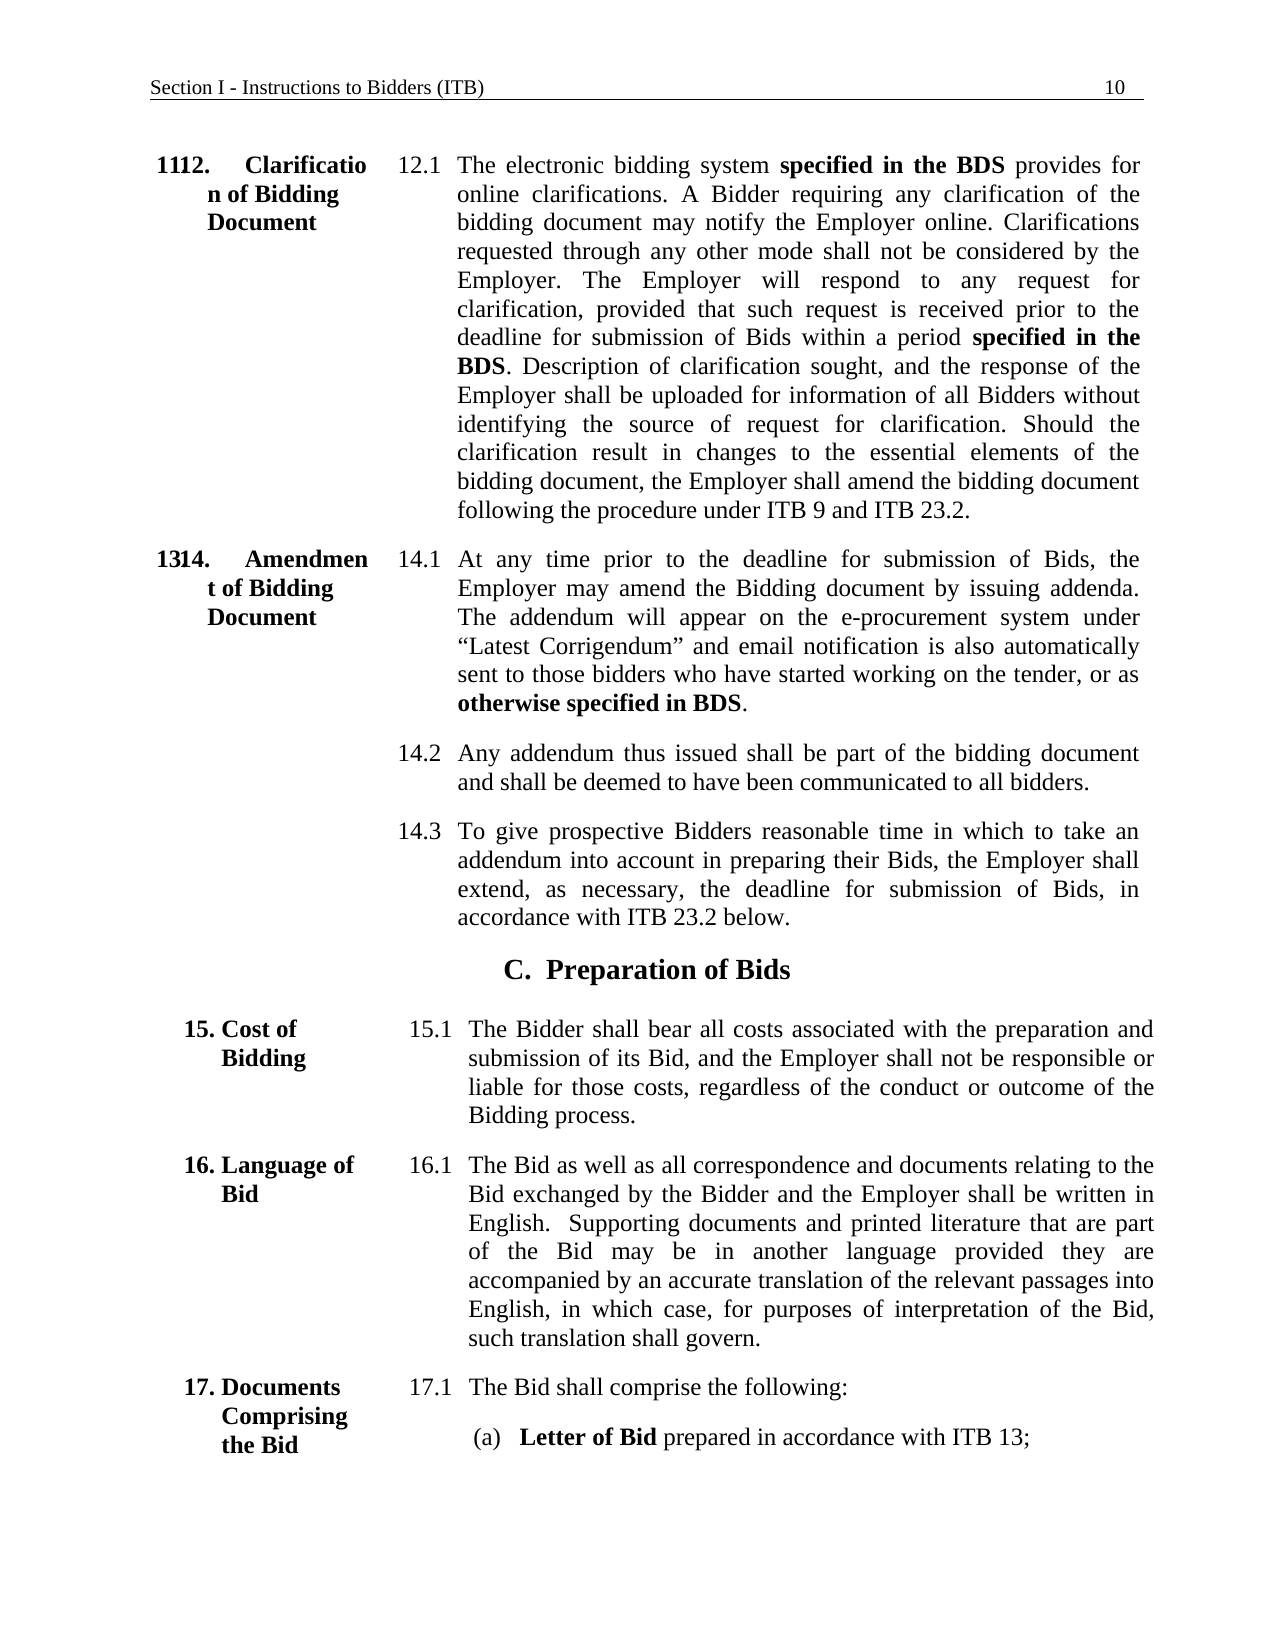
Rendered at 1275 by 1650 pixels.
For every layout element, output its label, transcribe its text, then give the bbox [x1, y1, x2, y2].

text C. Preparation of Bids [150, 952, 1144, 986]
table_cell Language of Bid [173, 1150, 397, 1372]
table_cell The electronic bidding system specified in the BDS provides for online clarifications. A Bidder requiring any clarification of the bidding document may notify the Employer online. Clarifications requested through any other mode shall not be considered by the Employer. The Employer will respond to any request for clarification, provided that such request is received prior to the deadline for submission of Bids within a period specified in the BDS. Description of clarification sought, and the response of the Employer shall be uploaded for information of all Bidders without identifying the source of request for clarification. Should the clarification result in changes to the essential elements of the bidding document, the Employer shall amend the bidding document following the procedure under ITB 9 and ITB 23.2. [386, 150, 1152, 544]
table_cell At any time prior to the deadline for submission of Bids, the Employer may amend the Bidding document by issuing addenda. The addendum will appear on the e-procurement system under “Latest Corrigendum” and email notification is also automatically sent to those bidders who have started working on the tender, or as otherwise specified in BDS. Any addendum thus issued shall be part of the bidding document and shall be deemed to have been communicated to all bidders. To give prospective Bidders reasonable time in which to take an addendum into account in preparing their Bids, the Employer shall extend, as necessary, the deadline for submission of Bids, in accordance with ITB 23.2 below. [386, 545, 1152, 952]
table_header The Bidder shall bear all costs associated with the preparation and submission of its Bid, and the Employer shall not be responsible or liable for those costs, regardless of the conduct or outcome of the Bidding process. [398, 1014, 1166, 1150]
table_cell Amendment of Bidding Document [158, 545, 386, 952]
table_cell The Bid as well as all correspondence and documents relating to the Bid exchanged by the Bidder and the Employer shall be written in English. Supporting documents and printed literature that are part of the Bid may be in another language provided they are accompanied by an accurate translation of the relevant passages into English, in which case, for purposes of interpretation of the Bid, such translation shall govern. [398, 1150, 1166, 1372]
table_header Cost of Bidding [173, 1014, 397, 1150]
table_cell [173, 1372, 397, 1471]
table_cell Clarification of Bidding Document [158, 150, 386, 544]
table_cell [398, 1372, 1166, 1471]
